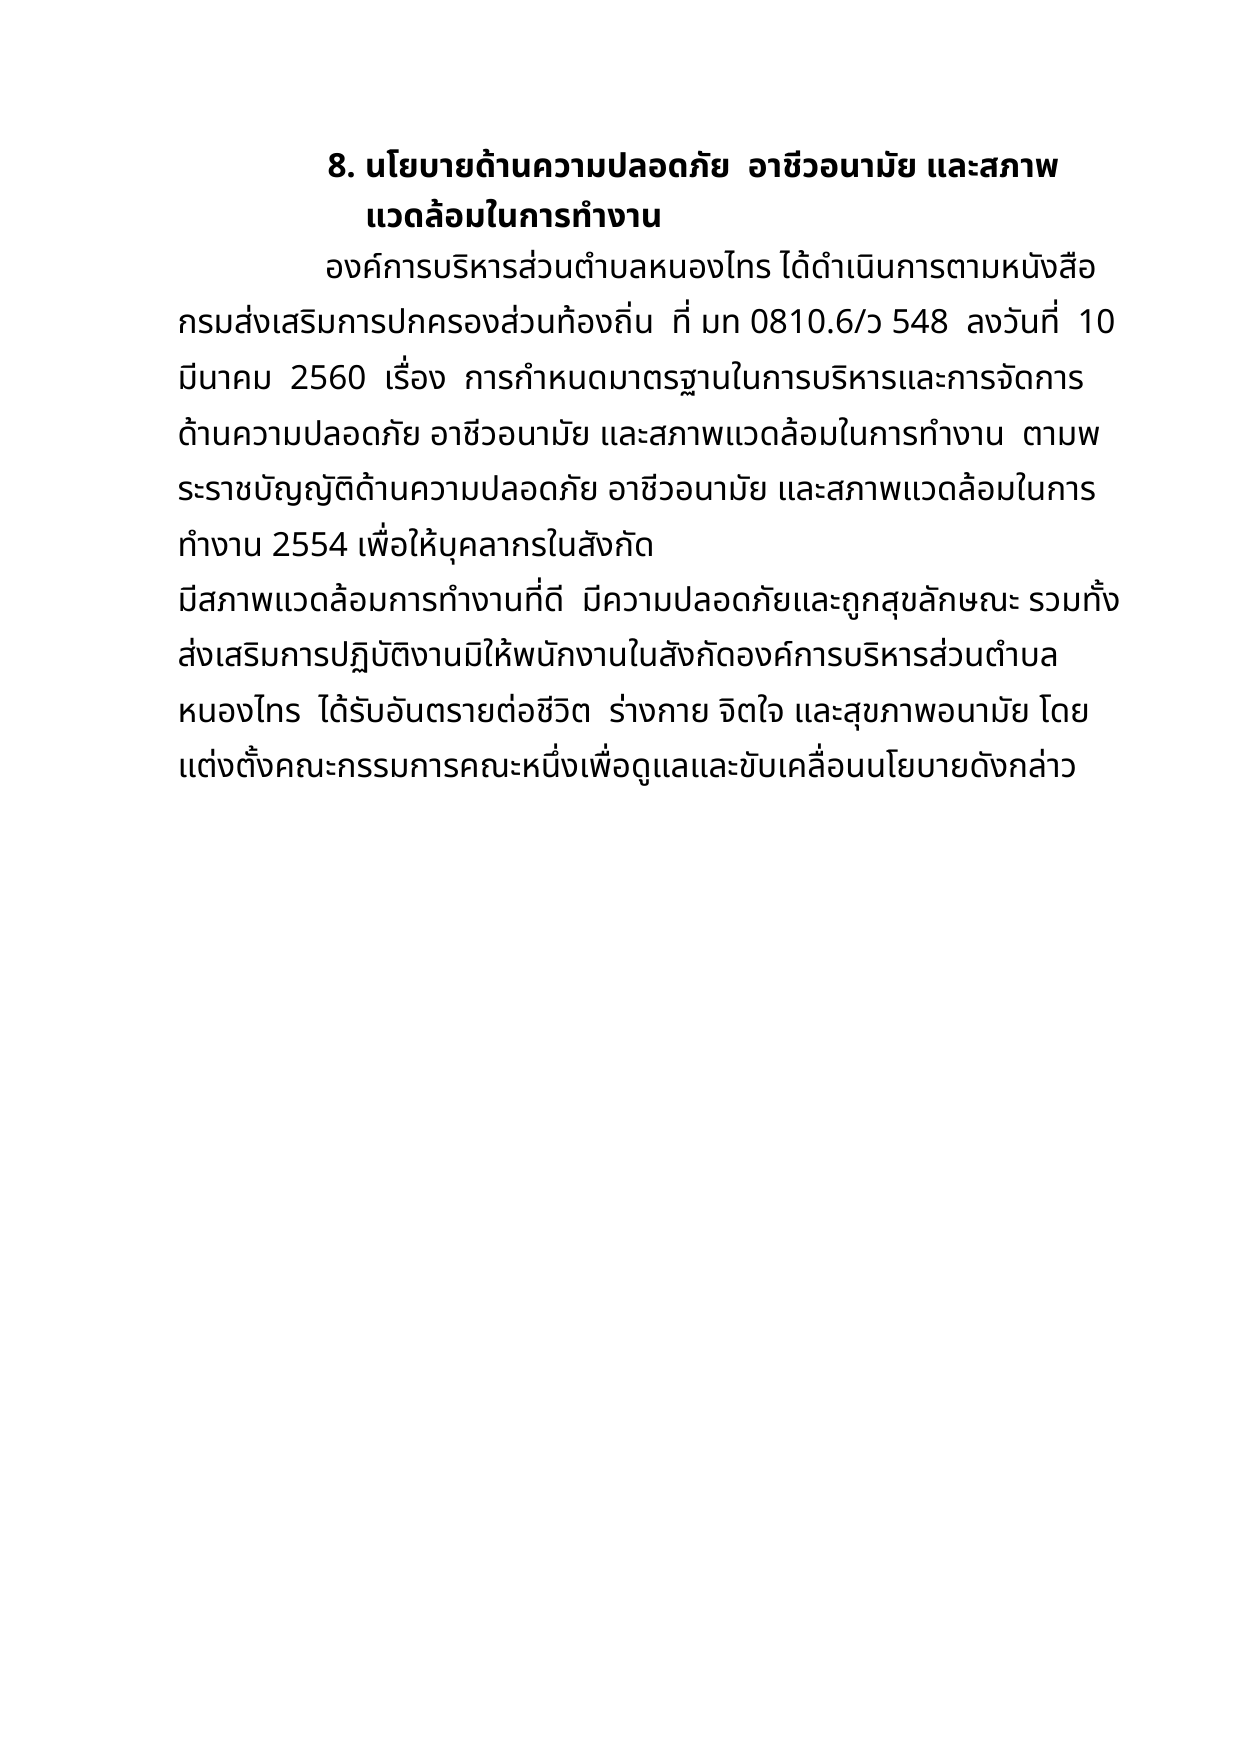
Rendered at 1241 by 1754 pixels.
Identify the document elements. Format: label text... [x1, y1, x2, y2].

list นโยบายด้านความปลอดภัย อาชีวอนามัย และสภาพแวดล้อมในการทำงาน [327, 142, 1122, 243]
text องค์การบริหารส่วนตำบลหนองไทร ได้ดำเนินการตามหนังสือกรมส่งเสริมการปกครองส่วนท้องถิ่น ที่ มท 0810.6/ว 548 ลงวันที่ 10 มีนาคม 2560 เรื่อง การกำหนดมาตรฐานในการบริหารและการจัดการด้านความปลอดภัย อาชีวอนามัย และสภาพแวดล้อมในการทำงาน ตามพระราชบัญญัติด้านความปลอดภัย อาชีวอนามัย และสภาพแวดล้อมในการทำงาน 2554 เพื่อให้บุคลากรในสังกัด มีสภาพแวดล้อมการทำงานที่ดี มีความปลอดภัยและถูกสุขลักษณะ รวมทั้งส่งเสริมการปฏิบัติงานมิให้พนักงานในสังกัดองค์การบริหารส่วนตำบลหนองไทร ได้รับอันตรายต่อชีวิต ร่างกาย จิตใจ และสุขภาพอนามัย โดยแต่งตั้งคณะกรรมการคณะหนึ่งเพื่อดูแลและขับเคลื่อนนโยบายดังกล่าว [177, 243, 1122, 793]
